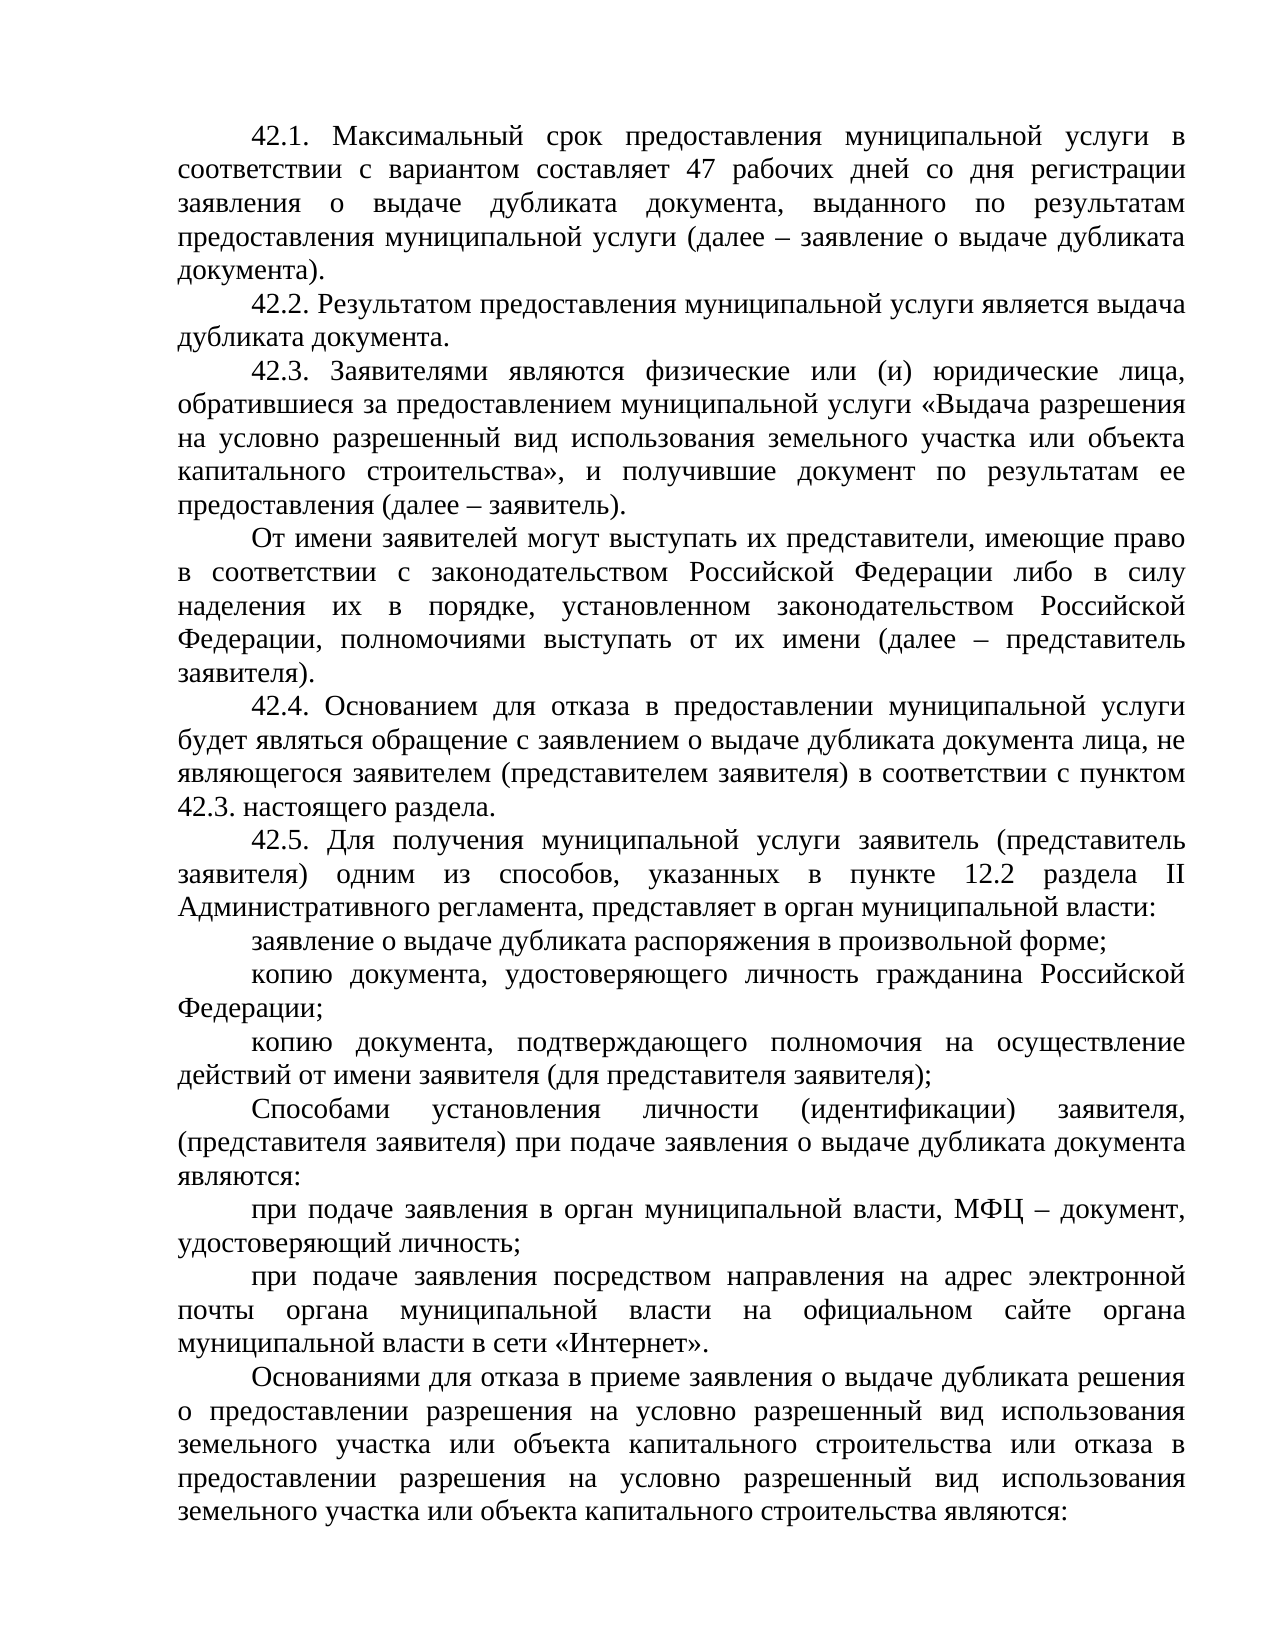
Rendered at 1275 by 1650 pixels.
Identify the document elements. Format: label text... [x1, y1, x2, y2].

title 42.3. Заявителями являются физические или (и) юридические лица, обратившиеся за предоставлением муниципальной услуги «Выдача разрешения на условно разрешенный вид использования земельного участка или объекта капитального строительства», и получившие документ по результатам ее предоставления (далее – заявитель). [177, 353, 1186, 521]
text Основаниями для отказа в приеме заявления о выдаче дубликата решения о предоставлении разрешения на условно разрешенный вид использования земельного участка или объекта капитального строительства или отказа в предоставлении разрешения на условно разрешенный вид использования земельного участка или объекта капитального строительства являются: [177, 1359, 1186, 1527]
text 42.4. Основанием для отказа в предоставлении муниципальной услуги будет являться обращение с заявлением о выдаче дубликата документа лица, не являющегося заявителем (представителем заявителя) в соответствии с пунктом 42.3. настоящего раздела. [177, 688, 1186, 822]
text 42.1. Максимальный срок предоставления муниципальной услуги в соответствии с вариантом составляет 47 рабочих дней со дня регистрации заявления о выдаче дубликата документа, выданного по результатам предоставления муниципальной услуги (далее – заявление о выдаче дубликата документа). [177, 118, 1186, 286]
text копию документа, удостоверяющего личность гражданина Российской Федерации; [177, 957, 1186, 1024]
text при подаче заявления посредством направления на адрес электронной почты органа муниципальной власти на официальном сайте органа муниципальной власти в сети «Интернет». [177, 1258, 1186, 1359]
text при подаче заявления в орган муниципальной власти, МФЦ – документ, удостоверяющий личность; [177, 1191, 1186, 1258]
text Способами установления личности (идентификации) заявителя, (представителя заявителя) при подаче заявления о выдаче дубликата документа являются: [177, 1091, 1186, 1191]
text заявление о выдаче дубликата распоряжения в произвольной форме; [177, 923, 1186, 957]
text 42.2. Результатом предоставления муниципальной услуги является выдача дубликата документа. [177, 286, 1186, 353]
text От имени заявителей могут выступать их представители, имеющие право в соответствии с законодательством Российской Федерации либо в силу наделения их в порядке, установленном законодательством Российской Федерации, полномочиями выступать от их имени (далее – представитель заявителя). [177, 521, 1186, 688]
text копию документа, подтверждающего полномочия на осуществление действий от имени заявителя (для представителя заявителя); [177, 1024, 1186, 1091]
text 42.5. Для получения муниципальной услуги заявитель (представитель заявителя) одним из способов, указанных в пункте 12.2 раздела II Административного регламента, представляет в орган муниципальной власти: [177, 822, 1186, 923]
